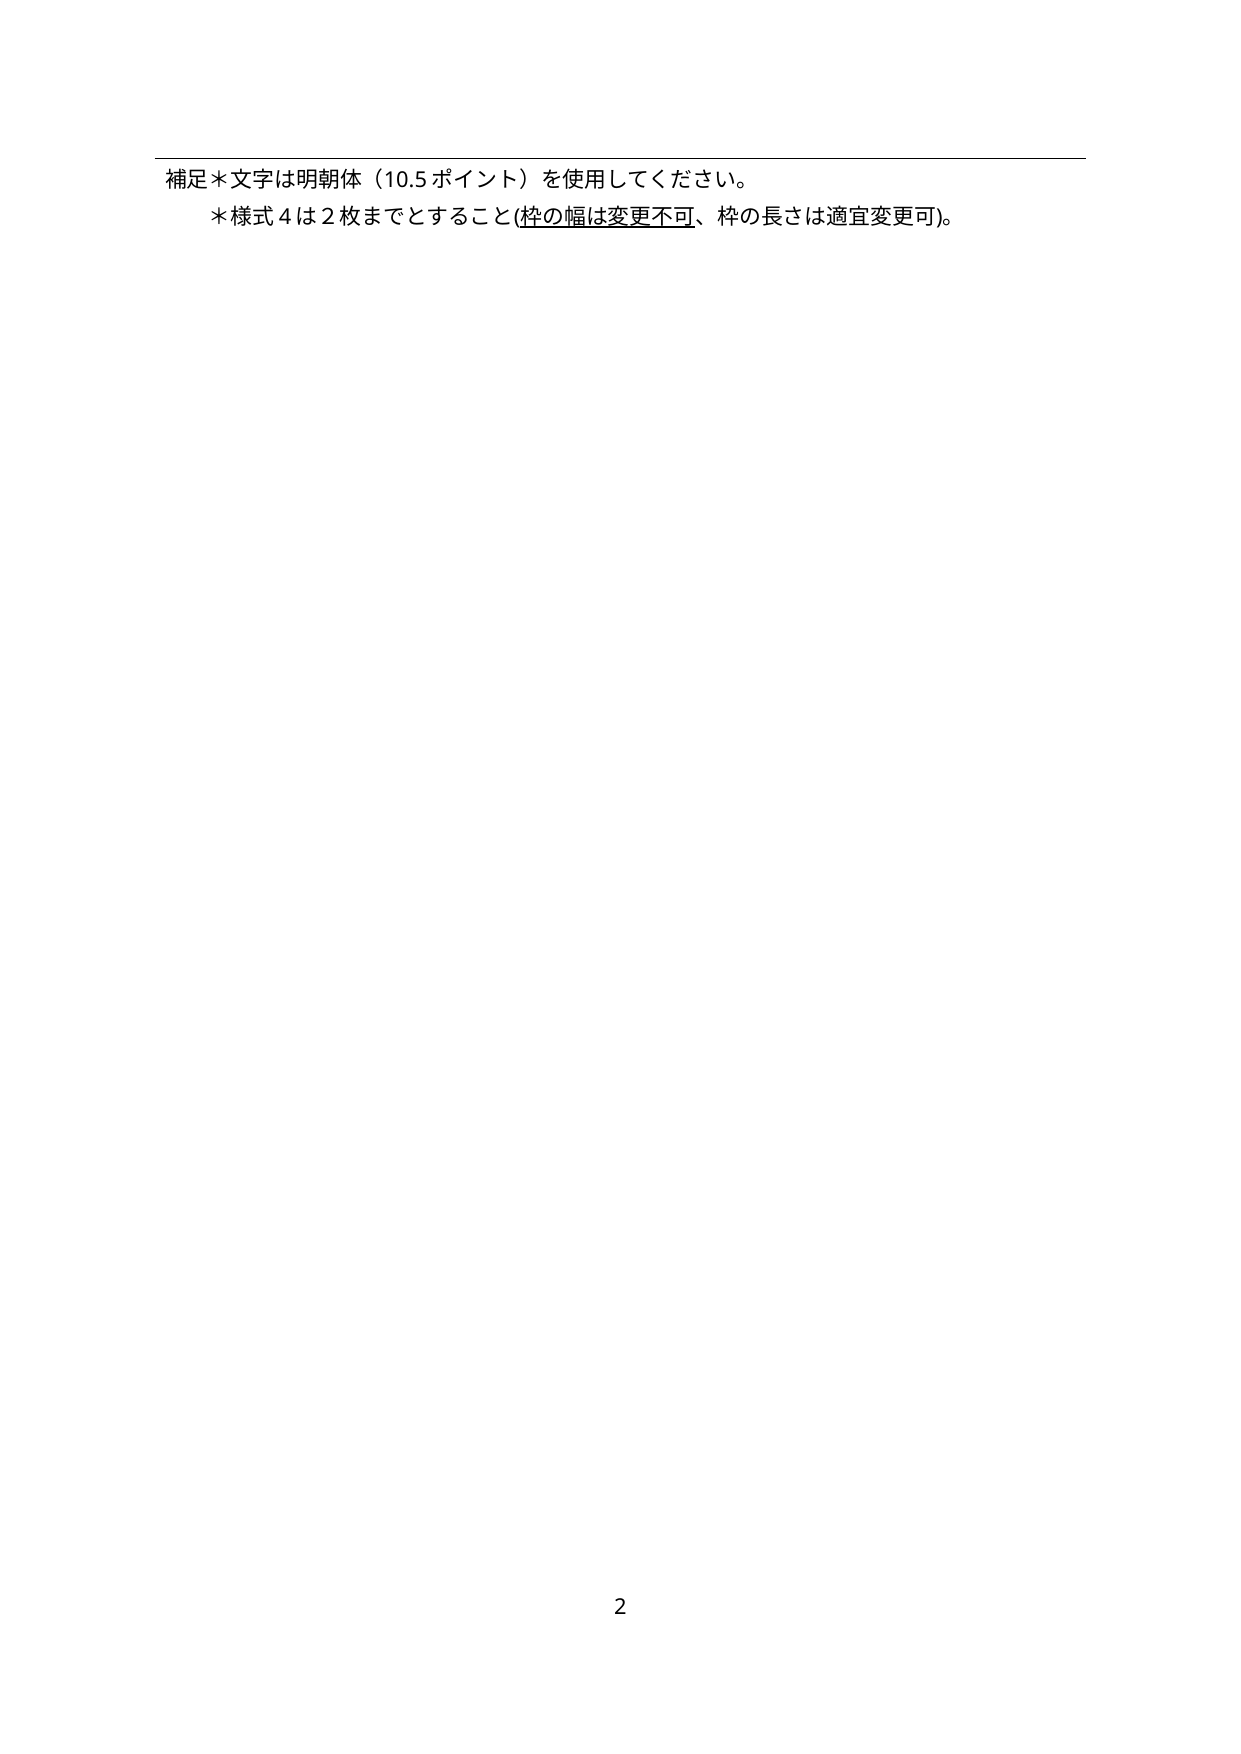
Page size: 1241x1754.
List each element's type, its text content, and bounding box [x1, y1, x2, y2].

table_cell 補足＊文字は明朝体（10.5ポイント）を使用してください。 ＊様式4は２枚までとすること(枠の幅は変更不可、枠の長さは適宜変更可)。 [155, 159, 1086, 319]
